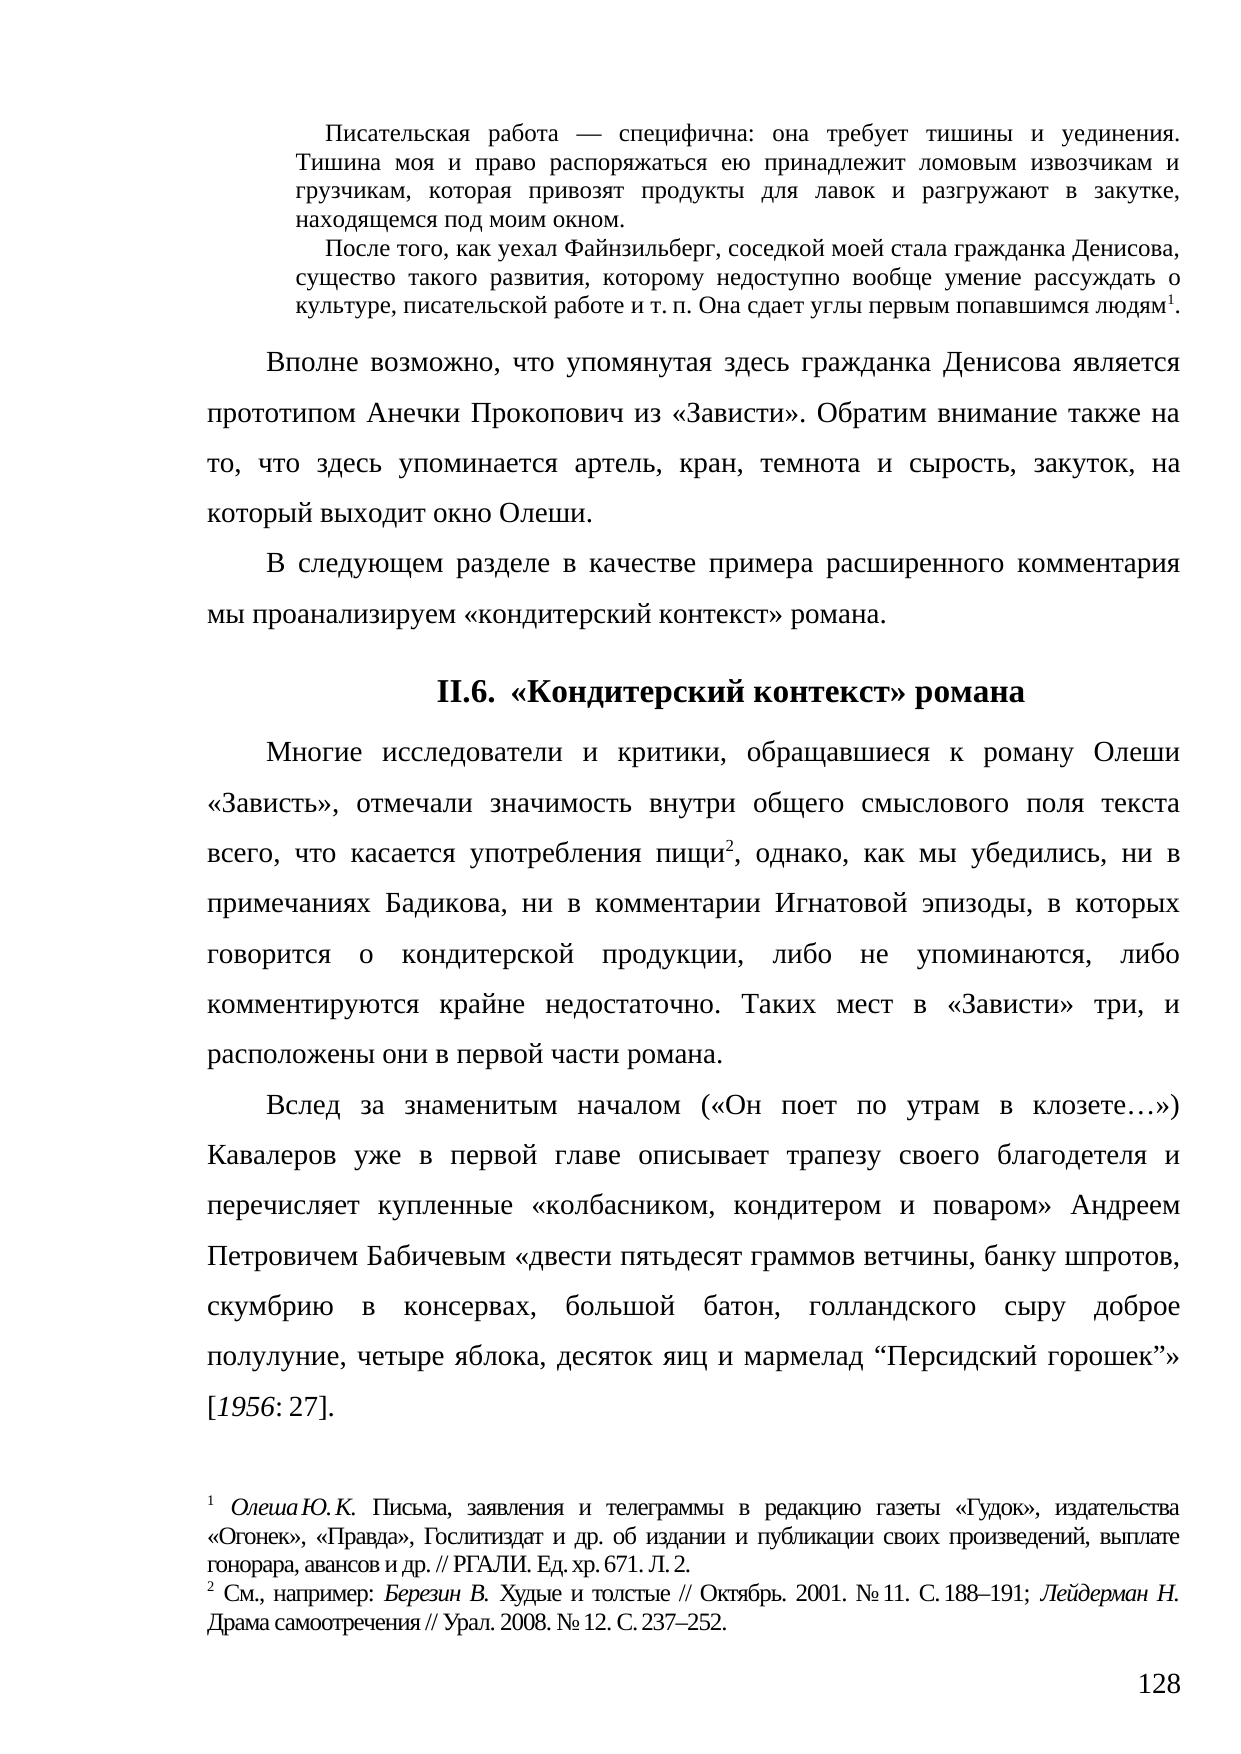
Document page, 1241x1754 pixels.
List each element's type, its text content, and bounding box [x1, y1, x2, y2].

text Вслед за знаменитым началом («Он поет по утрам в клозете…») Кавалеров уже в первой главе описывает трапезу своего благодетеля и перечисляет купленные «колбасником, кондитером и поваром» Андреем Петровичем Бабичевым «двести пятьдесят граммов ветчины, банку шпротов, скумбрию в консервах, большой батон, голландского сыру доброе полулуние, четыре яблока, десяток яиц и мармелад “Персидский горошек”» [1956: 27]. [207, 1087, 1181, 1422]
text Вполне возможно, что упомянутая здесь гражданка Денисова является прототипом Анечки Прокопович из «Зависти». Обратим внимание также на то, что здесь упоминается артель, кран, темнота и сырость, закуток, на который выходит окно Олеши. [207, 344, 1181, 529]
subtitle «Кондитерский контекст» романа [281, 671, 1181, 709]
subtitle После того, как уехал Файнзильберг, соседкой моей стала гражданка Денисова, существо такого развития, которому недоступно вообще умение рассуждать о культуре, писательской работе и т. п. Она сдает углы первым попавшимся людям. [295, 233, 1181, 319]
subtitle Писательская работа — специфична: она требует тишины и уединения. Тишина моя и право распоряжаться ею принадлежит ломовым извозчикам и грузчикам, которая привозят продукты для лавок и разгружают в закутке, находящемся под моим окном. [295, 118, 1181, 233]
text В следующем разделе в качестве примера расширенного комментария мы проанализируем «кондитерский контекст» романа. [207, 546, 1181, 629]
text Многие исследователи и критики, обращавшиеся к роману Олеши «Зависть», отмечали значимость внутри общего смыслового поля текста всего, что касается употребления пищи, однако, как мы убедились, ни в примечаниях Бадикова, ни в комментарии Игнатовой эпизоды, в которых говорится о кондитерской продукции, либо не упоминаются, либо комментируются крайне недостаточно. Таких мест в «Зависти» три, и расположены они в первой части романа. [207, 734, 1181, 1070]
